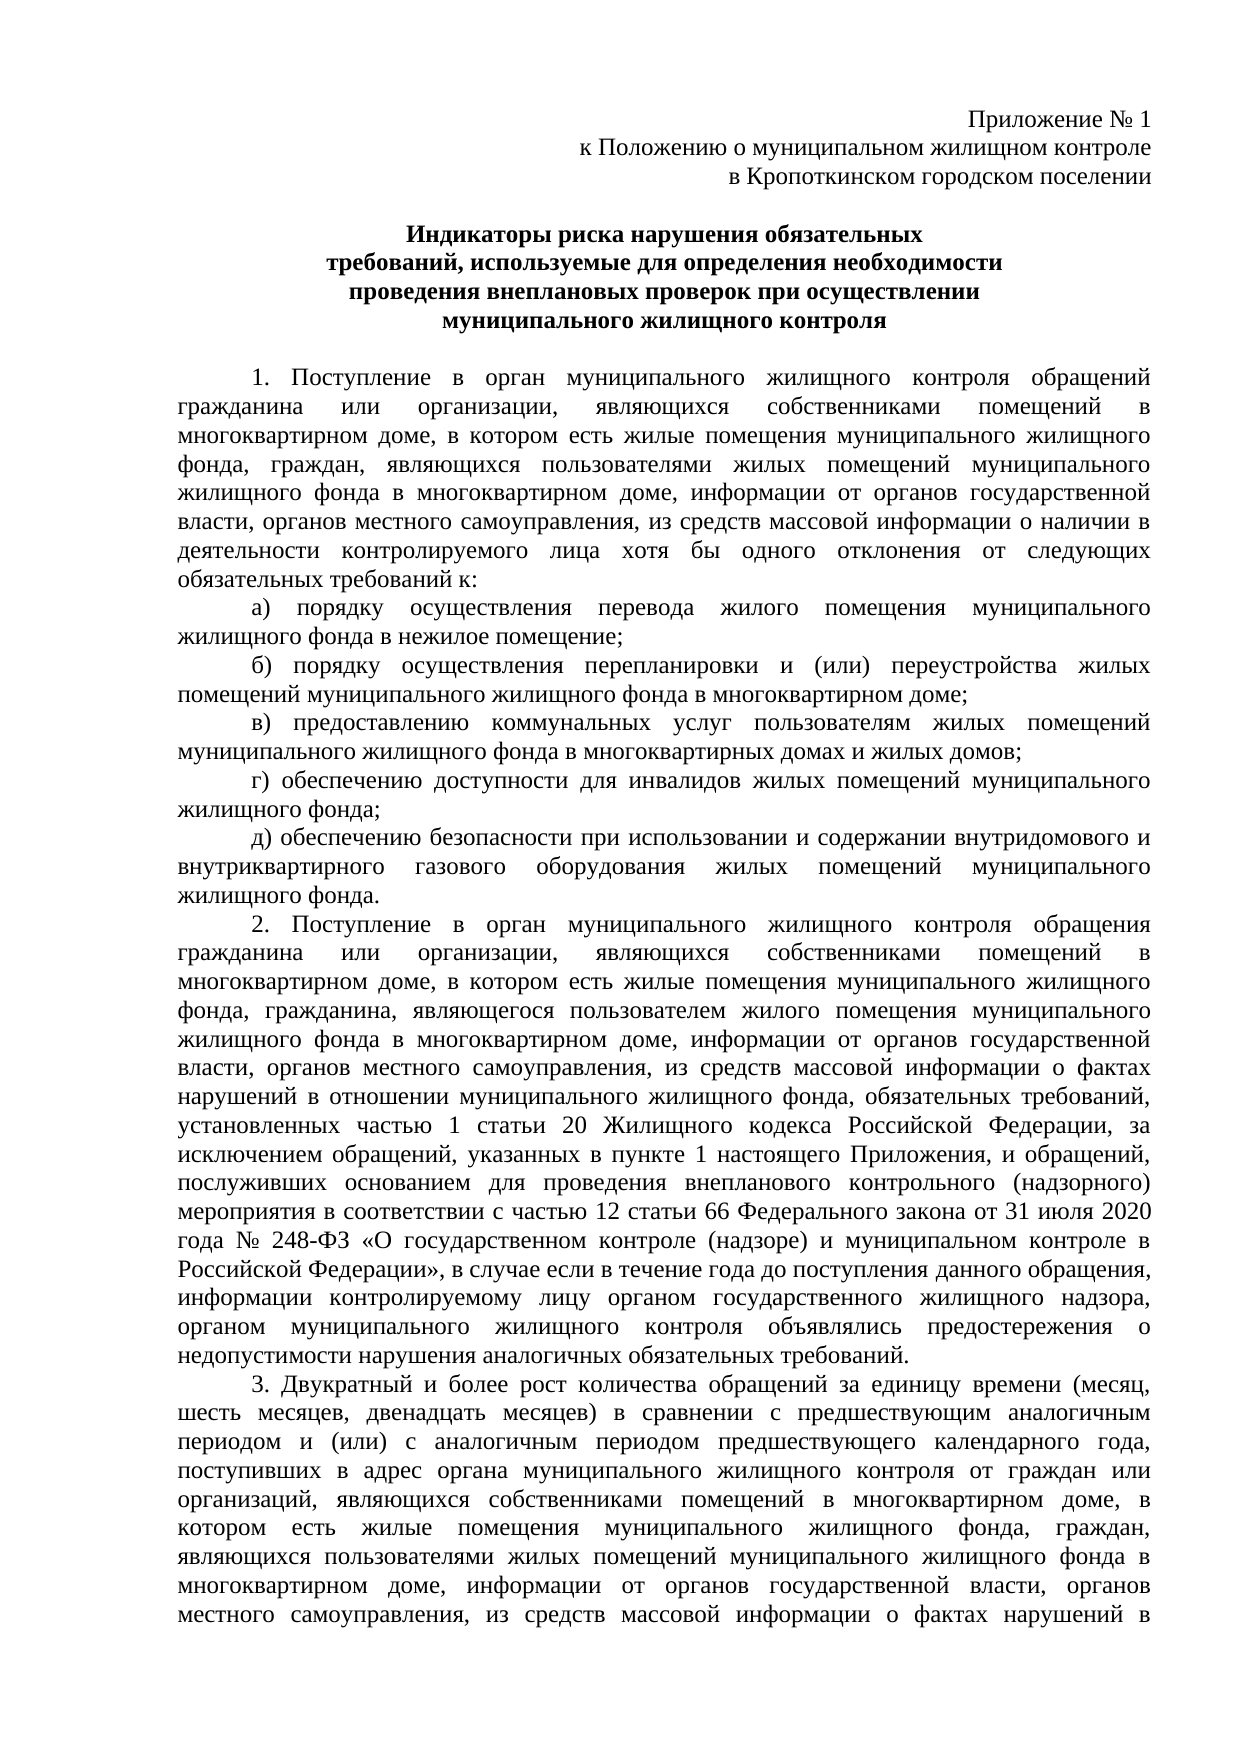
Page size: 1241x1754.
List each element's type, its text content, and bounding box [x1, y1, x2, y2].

text в Кропоткинском городском поселении [177, 161, 1152, 190]
title требований, используемые для определения необходимости [177, 247, 1152, 276]
text д) обеспечению безопасности при использовании и содержании внутридомового и внутриквартирного газового оборудования жилых помещений муниципального жилищного фонда. [177, 822, 1152, 909]
text 1. Поступление в орган муниципального жилищного контроля обращений гражданина или организации, являющихся собственниками помещений в многоквартирном доме, в котором есть жилые помещения муниципального жилищного фонда, граждан, являющихся пользователями жилых помещений муниципального жилищного фонда в многоквартирном доме, информации от органов государственной власти, органов местного самоуправления, из средств массовой информации о наличии в деятельности контролируемого лица хотя бы одного отклонения от следующих обязательных требований к: [177, 362, 1152, 592]
text 2. Поступление в орган муниципального жилищного контроля обращения гражданина или организации, являющихся собственниками помещений в многоквартирном доме, в котором есть жилые помещения муниципального жилищного фонда, гражданина, являющегося пользователем жилого помещения муниципального жилищного фонда в многоквартирном доме, информации от органов государственной власти, органов местного самоуправления, из средств массовой информации о фактах нарушений в отношении муниципального жилищного фонда, обязательных требований, установленных частью 1 статьи 20 Жилищного кодекса Российской Федерации, за исключением обращений, указанных в пункте 1 настоящего Приложения, и обращений, послуживших основанием для проведения внепланового контрольного (надзорного) мероприятия в соответствии с частью 12 статьи 66 Федерального закона от 31 июля 2020 года № 248-ФЗ «О государственном контроле (надзоре) и муниципальном контроле в Российской Федерации», в случае если в течение года до поступления данного обращения, информации контролируемому лицу органом государственного жилищного надзора, органом муниципального жилищного контроля объявлялись предостережения о недопустимости нарушения аналогичных обязательных требований. [177, 909, 1152, 1369]
text а) порядку осуществления перевода жилого помещения муниципального жилищного фонда в нежилое помещение; [177, 592, 1152, 650]
text муниципального жилищного контроля [177, 305, 1152, 334]
text Приложение № 1 [177, 104, 1152, 132]
text к Положению о муниципальном жилищном контроле [177, 132, 1152, 161]
text в) предоставлению коммунальных услуг пользователям жилых помещений муниципального жилищного фонда в многоквартирных домах и жилых домов; [177, 707, 1152, 765]
text г) обеспечению доступности для инвалидов жилых помещений муниципального жилищного фонда; [177, 765, 1152, 822]
title проведения внеплановых проверок при осуществлении [177, 276, 1152, 305]
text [177, 1369, 1152, 1627]
title Индикаторы риска нарушения обязательных [177, 219, 1152, 247]
text б) порядку осуществления перепланировки и (или) переустройства жилых помещений муниципального жилищного фонда в многоквартирном доме; [177, 650, 1152, 707]
